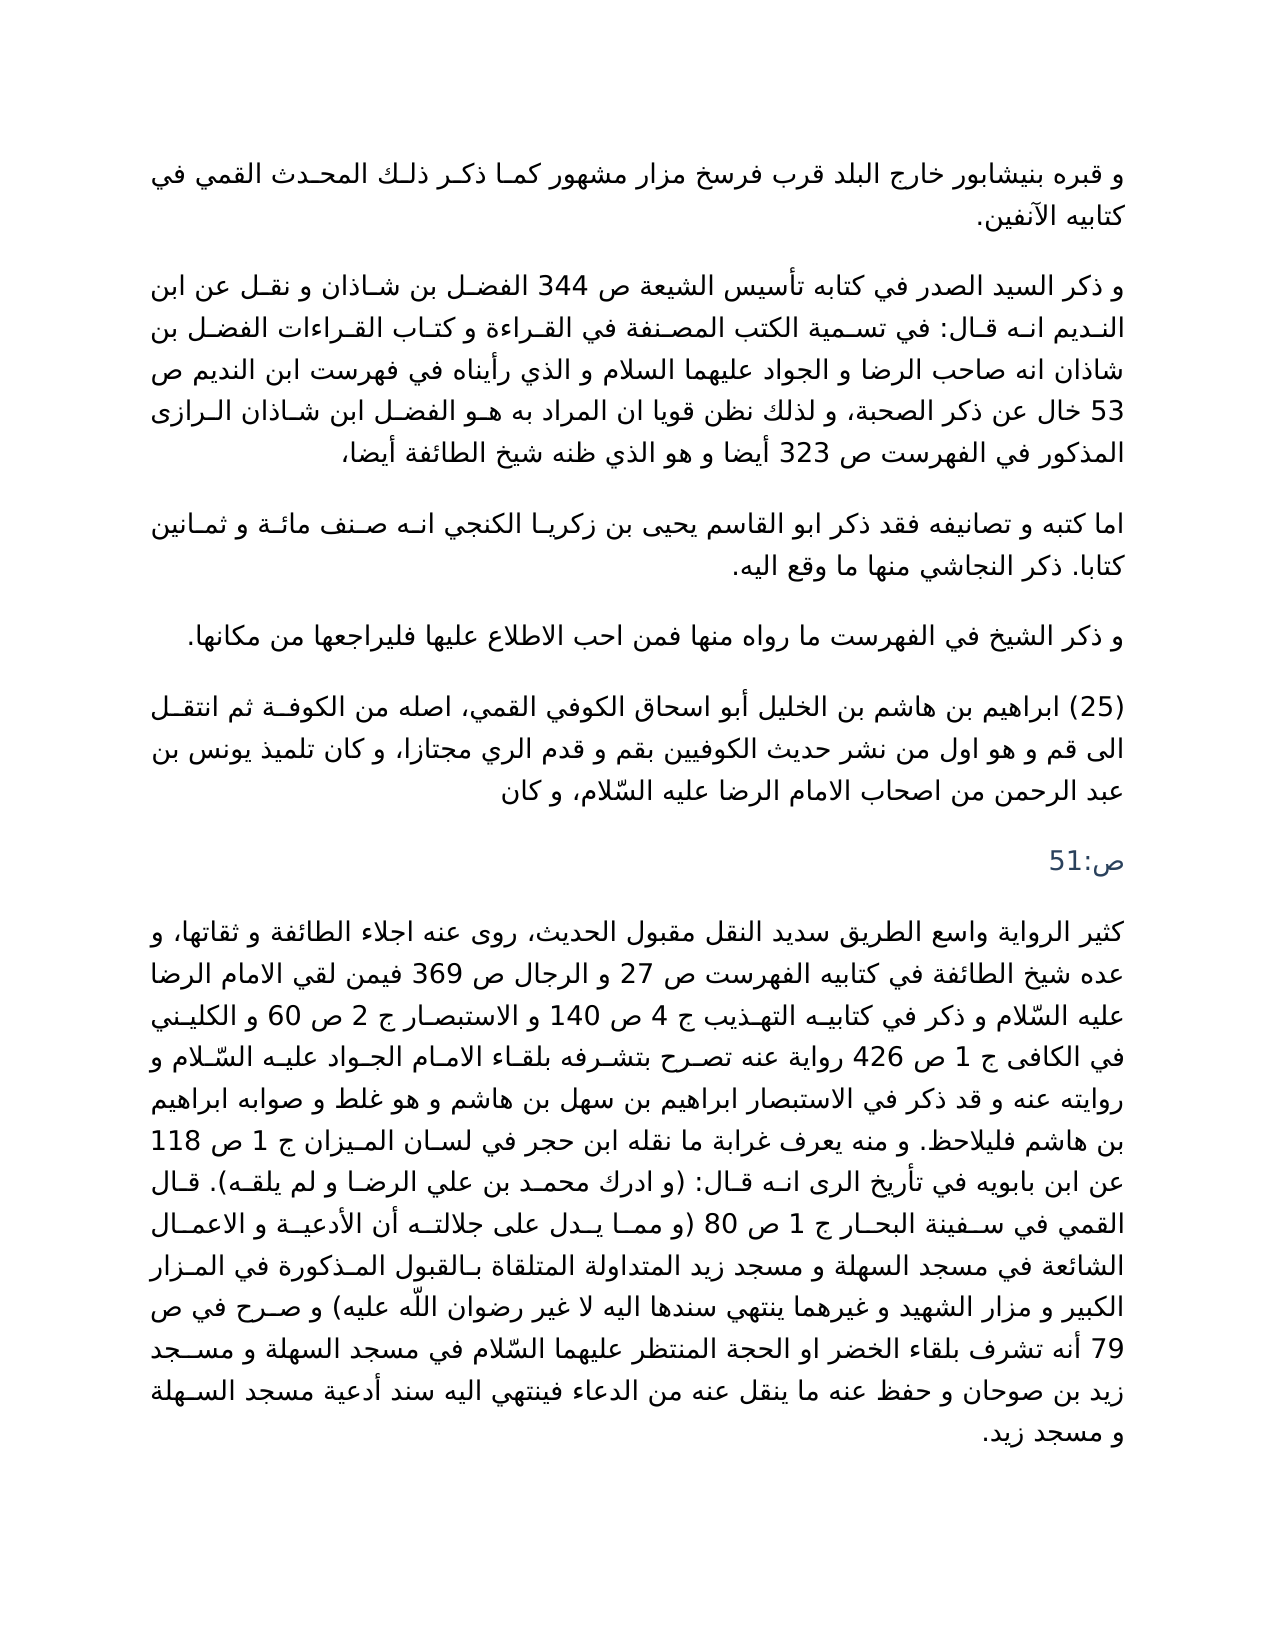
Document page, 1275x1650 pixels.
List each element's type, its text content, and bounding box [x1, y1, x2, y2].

text و ذكر الشيخ في الفهرست ما رواه منها فمن احب الاطلاع عليها فليراجعها من مكانها. [150, 612, 1125, 654]
text كثير الرواية واسع الطريق سديد النقل مقبول الحديث، روى عنه اجلاء الطائفة و ثقاتها، و عده شيخ الطائفة في كتابيه الفهرست ص 27 و الرجال ص 369 فيمن لقي الامام الرضا عليه السّلام و ذكر في كتابيه التهذيب ج 4 ص 140 و الاستبصار ج 2 ص 60 و الكليني في الكافى ج 1 ص 426 رواية عنه تصرح بتشرفه بلقاء الامام الجواد عليه السّلام و روايته عنه و قد ذكر في الاستبصار ابراهيم بن سهل بن هاشم و هو غلط و صوابه ابراهيم بن هاشم فليلاحظ. و منه يعرف غرابة ما نقله ابن حجر في لسان الميزان ج 1 ص 118 عن ابن بابويه في تأريخ الرى انه قال: (و ادرك محمد بن علي الرضا و لم يلقه). قال القمي في سفينة البحار ج 1 ص 80 (و مما يدل على جلالته أن الأدعية و الاعمال الشائعة في مسجد السهلة و مسجد زيد المتداولة المتلقاة بالقبول المذكورة في المزار الكبير و مزار الشهيد و غيرهما ينتهي سندها اليه لا غير رضوان اللّه عليه) و صرح في ص 79 أنه تشرف بلقاء الخضر او الحجة المنتظر عليهما السّلام في مسجد السهلة و مسجد زيد بن صوحان و حفظ عنه ما ينقل عنه من الدعاء فينتهي اليه سند أدعية مسجد السهلة و مسجد زيد. [150, 908, 1125, 1450]
text اما كتبه و تصانيفه فقد ذكر ابو القاسم يحيى بن زكريا الكنجي انه صنف مائة و ثمانين كتابا. ذكر النجاشي منها ما وقع اليه. [150, 500, 1125, 583]
text و قبره بنيشابور خارج البلد قرب فرسخ مزار مشهور كما ذكر ذلك المحدث القمي في كتابيه الآنفين. [150, 150, 1125, 233]
text ص:51 [150, 837, 1125, 879]
text (25) ابراهيم بن هاشم بن الخليل أبو اسحاق الكوفي القمي، اصله من الكوفة ثم انتقل الى قم و هو اول من نشر حديث الكوفيين بقم و قدم الري مجتازا، و كان تلميذ يونس بن عبد الرحمن من اصحاب الامام الرضا عليه السّلام، و كان‏ [150, 683, 1125, 808]
text و ذكر السيد الصدر في كتابه تأسيس الشيعة ص 344 الفضل بن شاذان و نقل عن ابن النديم انه قال: في تسمية الكتب المصنفة في القراءة و كتاب القراءات الفضل بن شاذان انه صاحب الرضا و الجواد عليهما السلام و الذي رأيناه في فهرست ابن النديم ص 53 خال عن ذكر الصحبة، و لذلك نظن قويا ان المراد به هو الفضل ابن شاذان الرازى المذكور في الفهرست ص 323 أيضا و هو الذي ظنه شيخ الطائفة أيضا، [150, 262, 1125, 471]
